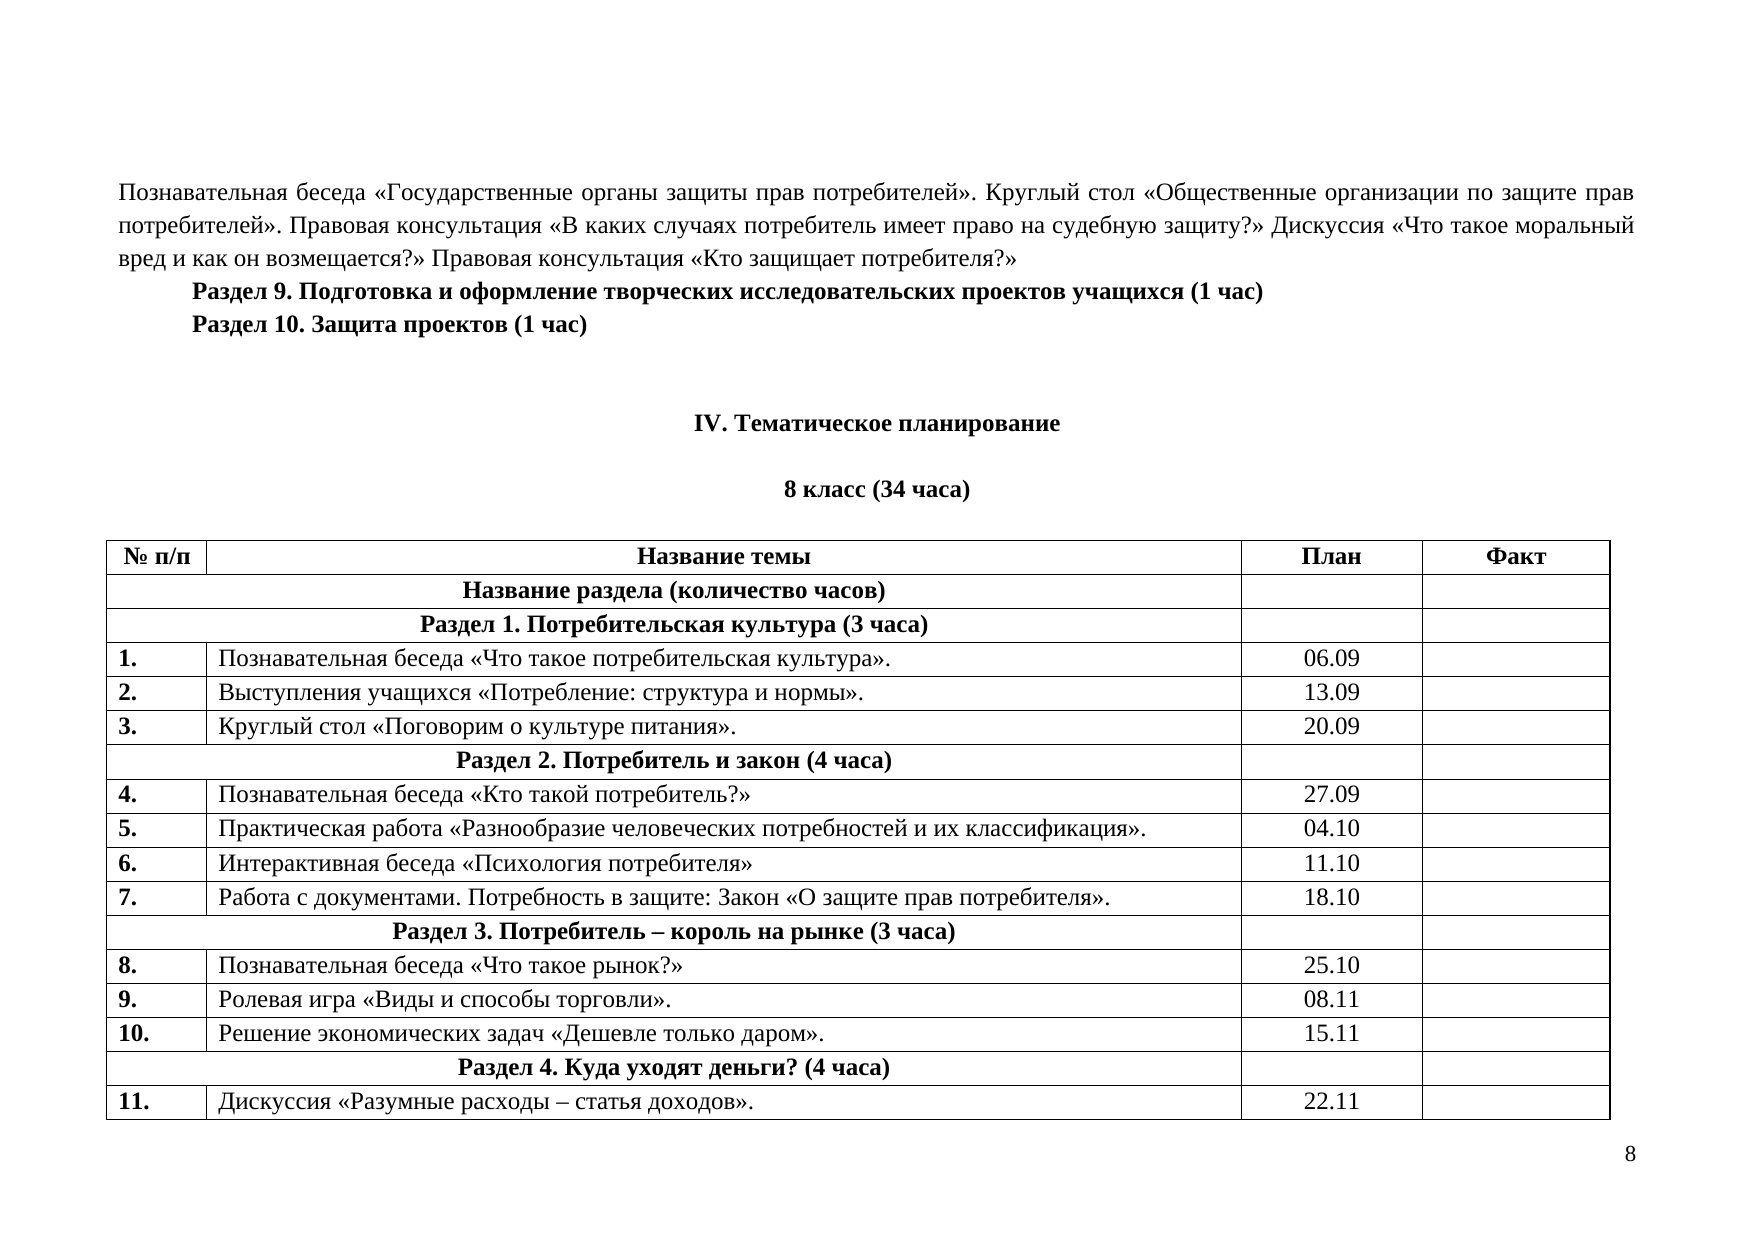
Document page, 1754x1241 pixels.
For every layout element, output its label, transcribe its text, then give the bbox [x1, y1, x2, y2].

table_cell [1423, 1052, 1609, 1085]
text Раздел 10. Защита проектов (1 час) [118, 309, 1636, 338]
table_header Факт [1423, 541, 1609, 574]
table_cell [1423, 984, 1609, 1017]
table_cell 06.09 [1242, 643, 1422, 676]
table_cell [1423, 745, 1609, 778]
table_cell 8. [107, 950, 206, 983]
table_cell [1242, 745, 1422, 778]
table_cell Название раздела (количество часов) [107, 575, 1241, 608]
table_cell Работа с документами. Потребность в защите: Закон «О защите прав потребителя». [207, 882, 1241, 915]
table_cell [1242, 609, 1422, 642]
table_cell [1423, 882, 1609, 915]
text 8 класс (34 часа) [118, 474, 1636, 503]
table_cell [1423, 1018, 1609, 1051]
text Раздел 9. Подготовка и оформление творческих исследовательских проектов учащихся (1 час) [118, 276, 1636, 305]
table_cell 11.10 [1242, 848, 1422, 881]
table_cell [1423, 848, 1609, 881]
table_header № п/п [107, 541, 206, 574]
table_cell [1423, 643, 1609, 676]
table_cell 10. [107, 1018, 206, 1051]
text Познавательная беседа «Государственные органы защиты прав потребителей». Круглый стол «Общественные организации по защите прав потребителей». Правовая консультация «В каких случаях потребитель имеет право на судебную защиту?» Дискуссия «Что такое моральный вред и как он возмещается?» Правовая консультация «Кто защищает потребителя?» [118, 177, 1636, 272]
table_cell Раздел 4. Куда уходят деньги? (4 часа) [107, 1052, 1241, 1085]
table_cell [1423, 677, 1609, 710]
table_cell 22.11 [1242, 1086, 1422, 1119]
table_header План [1242, 541, 1422, 574]
table_cell [1423, 575, 1609, 608]
table_cell 6. [107, 848, 206, 881]
table_cell 04.10 [1242, 814, 1422, 847]
table_cell [1423, 916, 1609, 949]
table_cell 1. [107, 643, 206, 676]
table_cell 18.10 [1242, 882, 1422, 915]
table_cell Решение экономических задач «Дешевле только даром». [207, 1018, 1241, 1051]
table_cell [1423, 950, 1609, 983]
table_cell 9. [107, 984, 206, 1017]
table_cell 25.10 [1242, 950, 1422, 983]
table_cell Круглый стол «Поговорим о культуре питания». [207, 711, 1241, 744]
table_cell [1242, 916, 1422, 949]
table_cell [1423, 814, 1609, 847]
table_cell 11. [107, 1086, 206, 1119]
table_header Название темы [207, 541, 1241, 574]
table_cell Ролевая игра «Виды и способы торговли». [207, 984, 1241, 1017]
table_cell 27.09 [1242, 780, 1422, 812]
table_cell Раздел 1. Потребительская культура (3 часа) [107, 609, 1241, 642]
table_cell Раздел 2. Потребитель и закон (4 часа) [107, 745, 1241, 778]
table_cell 4. [107, 780, 206, 812]
table_cell 7. [107, 882, 206, 915]
table_cell [1423, 1086, 1609, 1119]
table_cell Раздел 3. Потребитель – король на рынке (3 часа) [107, 916, 1241, 949]
table_cell [1423, 780, 1609, 812]
table_cell 15.11 [1242, 1018, 1422, 1051]
table_cell 5. [107, 814, 206, 847]
table_cell 08.11 [1242, 984, 1422, 1017]
table_cell [1423, 609, 1609, 642]
table_cell 20.09 [1242, 711, 1422, 744]
table_cell Познавательная беседа «Что такое рынок?» [207, 950, 1241, 983]
table_cell Дискуссия «Разумные расходы – статья доходов». [207, 1086, 1241, 1119]
text IV. Тематическое планирование [118, 408, 1636, 437]
table_cell 2. [107, 677, 206, 710]
table_cell Познавательная беседа «Что такое потребительская культура». [207, 643, 1241, 676]
table_cell Выступления учащихся «Потребление: структура и нормы». [207, 677, 1241, 710]
table_cell 3. [107, 711, 206, 744]
table_cell Познавательная беседа «Кто такой потребитель?» [207, 780, 1241, 812]
table_cell Интерактивная беседа «Психология потребителя» [207, 848, 1241, 881]
table_cell [1423, 711, 1609, 744]
table_cell [1242, 1052, 1422, 1085]
table_cell Практическая работа «Разнообразие человеческих потребностей и их классификация». [207, 814, 1241, 847]
table_cell [1242, 575, 1422, 608]
table_cell 13.09 [1242, 677, 1422, 710]
